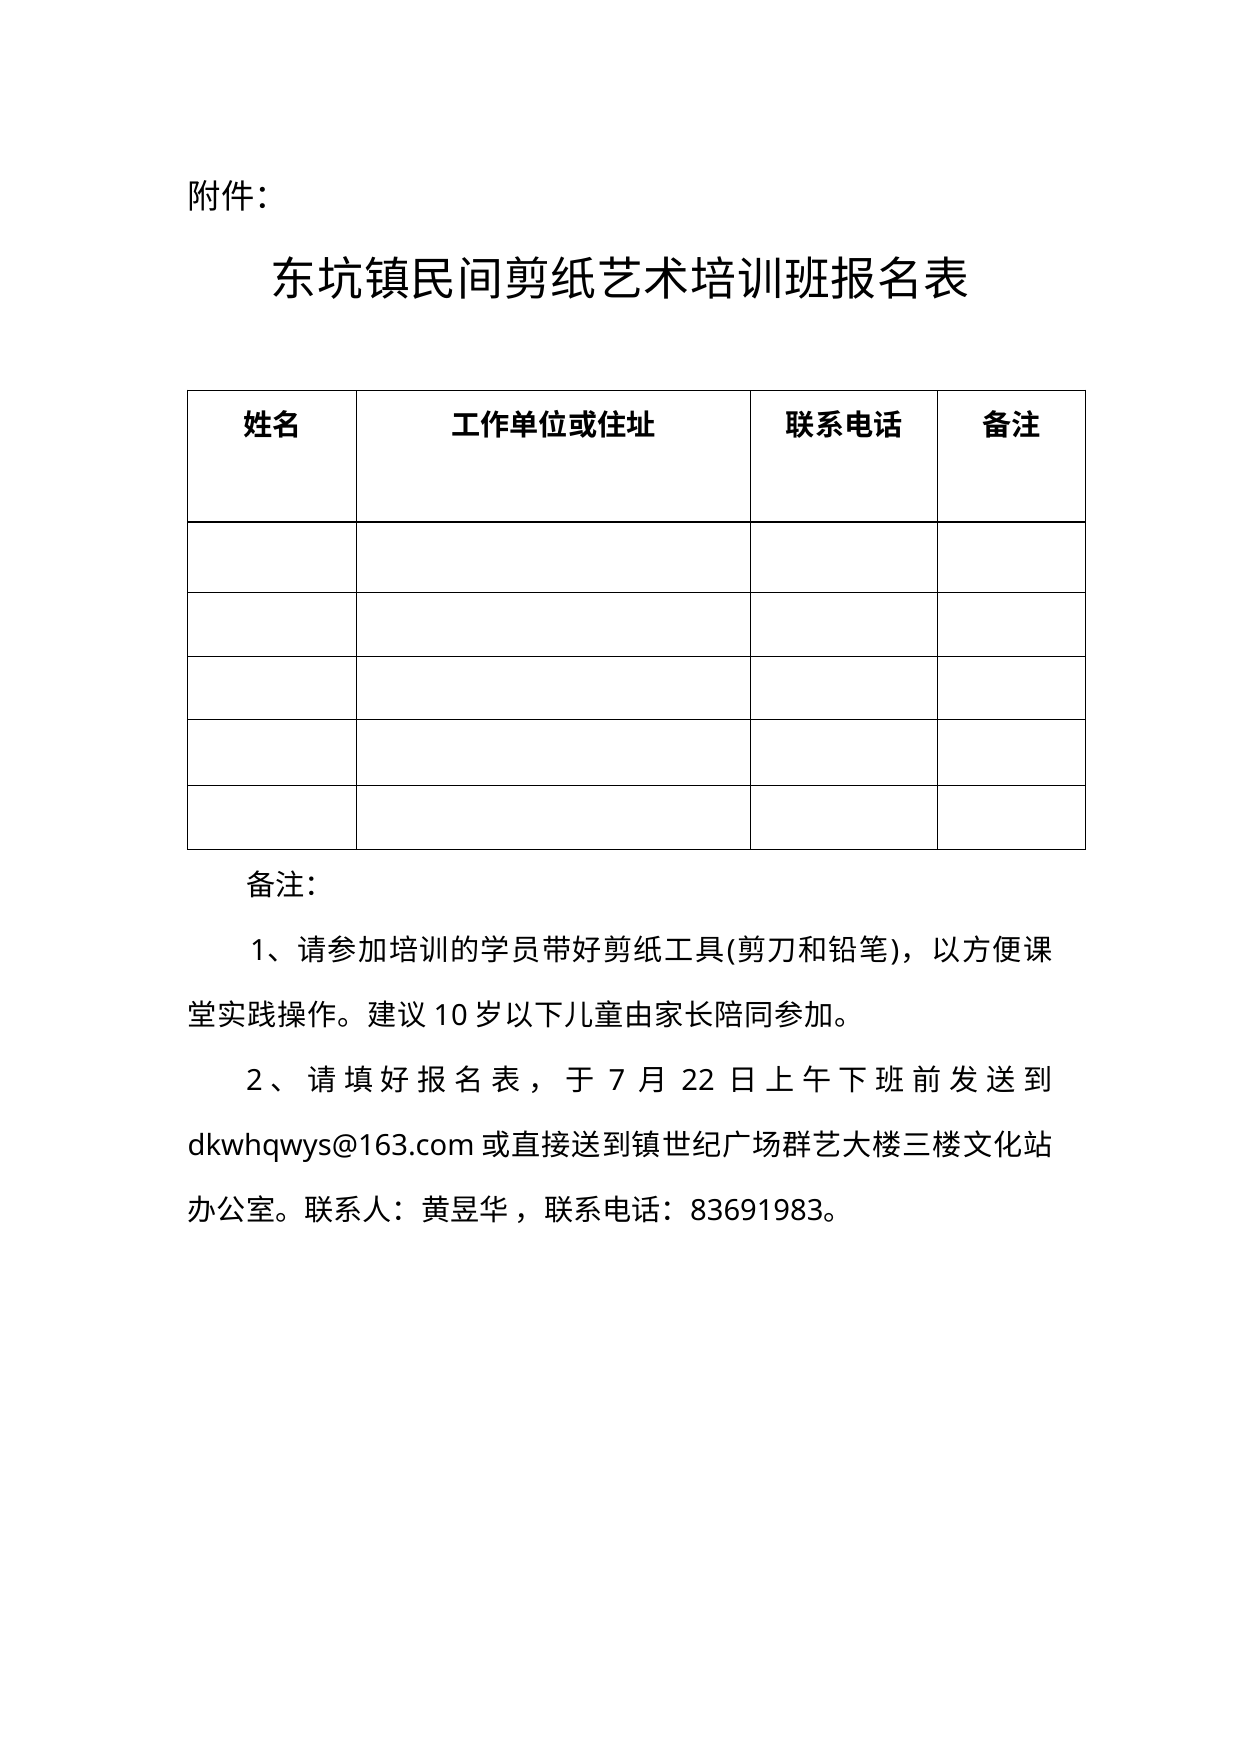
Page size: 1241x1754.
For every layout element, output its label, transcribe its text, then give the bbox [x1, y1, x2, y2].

text 附件： [187, 162, 1053, 227]
table_cell [188, 523, 356, 592]
table_cell [938, 456, 1085, 521]
table_cell [751, 720, 937, 784]
text 2、请填好报名表，于上午下班前发送到dkwhqwys@163.com或直接送到镇世纪广场群艺大楼三楼文化站办公室。联系人：黄昱华 ，联系电话：83691983。 [187, 1045, 1053, 1240]
table_header 姓名 [188, 391, 356, 456]
table_cell [188, 786, 356, 849]
table_cell [357, 593, 750, 656]
table_cell [751, 593, 937, 656]
table_cell [188, 593, 356, 656]
table_cell [938, 523, 1085, 592]
table_cell [357, 786, 750, 849]
table_cell [938, 786, 1085, 849]
table_cell [188, 456, 356, 521]
text 东坑镇民间剪纸艺术培训班报名表 [187, 227, 1053, 324]
table_header 联系电话 [751, 391, 937, 456]
table_cell [357, 720, 750, 784]
table_cell [938, 720, 1085, 784]
text 1、请参加培训的学员带好剪纸工具(剪刀和铅笔)，以方便课堂实践操作。建议10岁以下儿童由家长陪同参加。 [187, 915, 1053, 1045]
table_cell [357, 456, 750, 521]
table_cell [751, 523, 937, 592]
table_cell [357, 523, 750, 592]
table_cell [751, 456, 937, 521]
table_cell [357, 657, 750, 719]
table_cell [751, 786, 937, 849]
text 备注： [187, 850, 1053, 915]
table_cell [188, 720, 356, 784]
table_header 工作单位或住址 [357, 391, 750, 456]
table_cell [188, 657, 356, 719]
table_cell [938, 593, 1085, 656]
table_cell [751, 657, 937, 719]
table_header 备注 [938, 391, 1085, 456]
table_cell [938, 657, 1085, 719]
